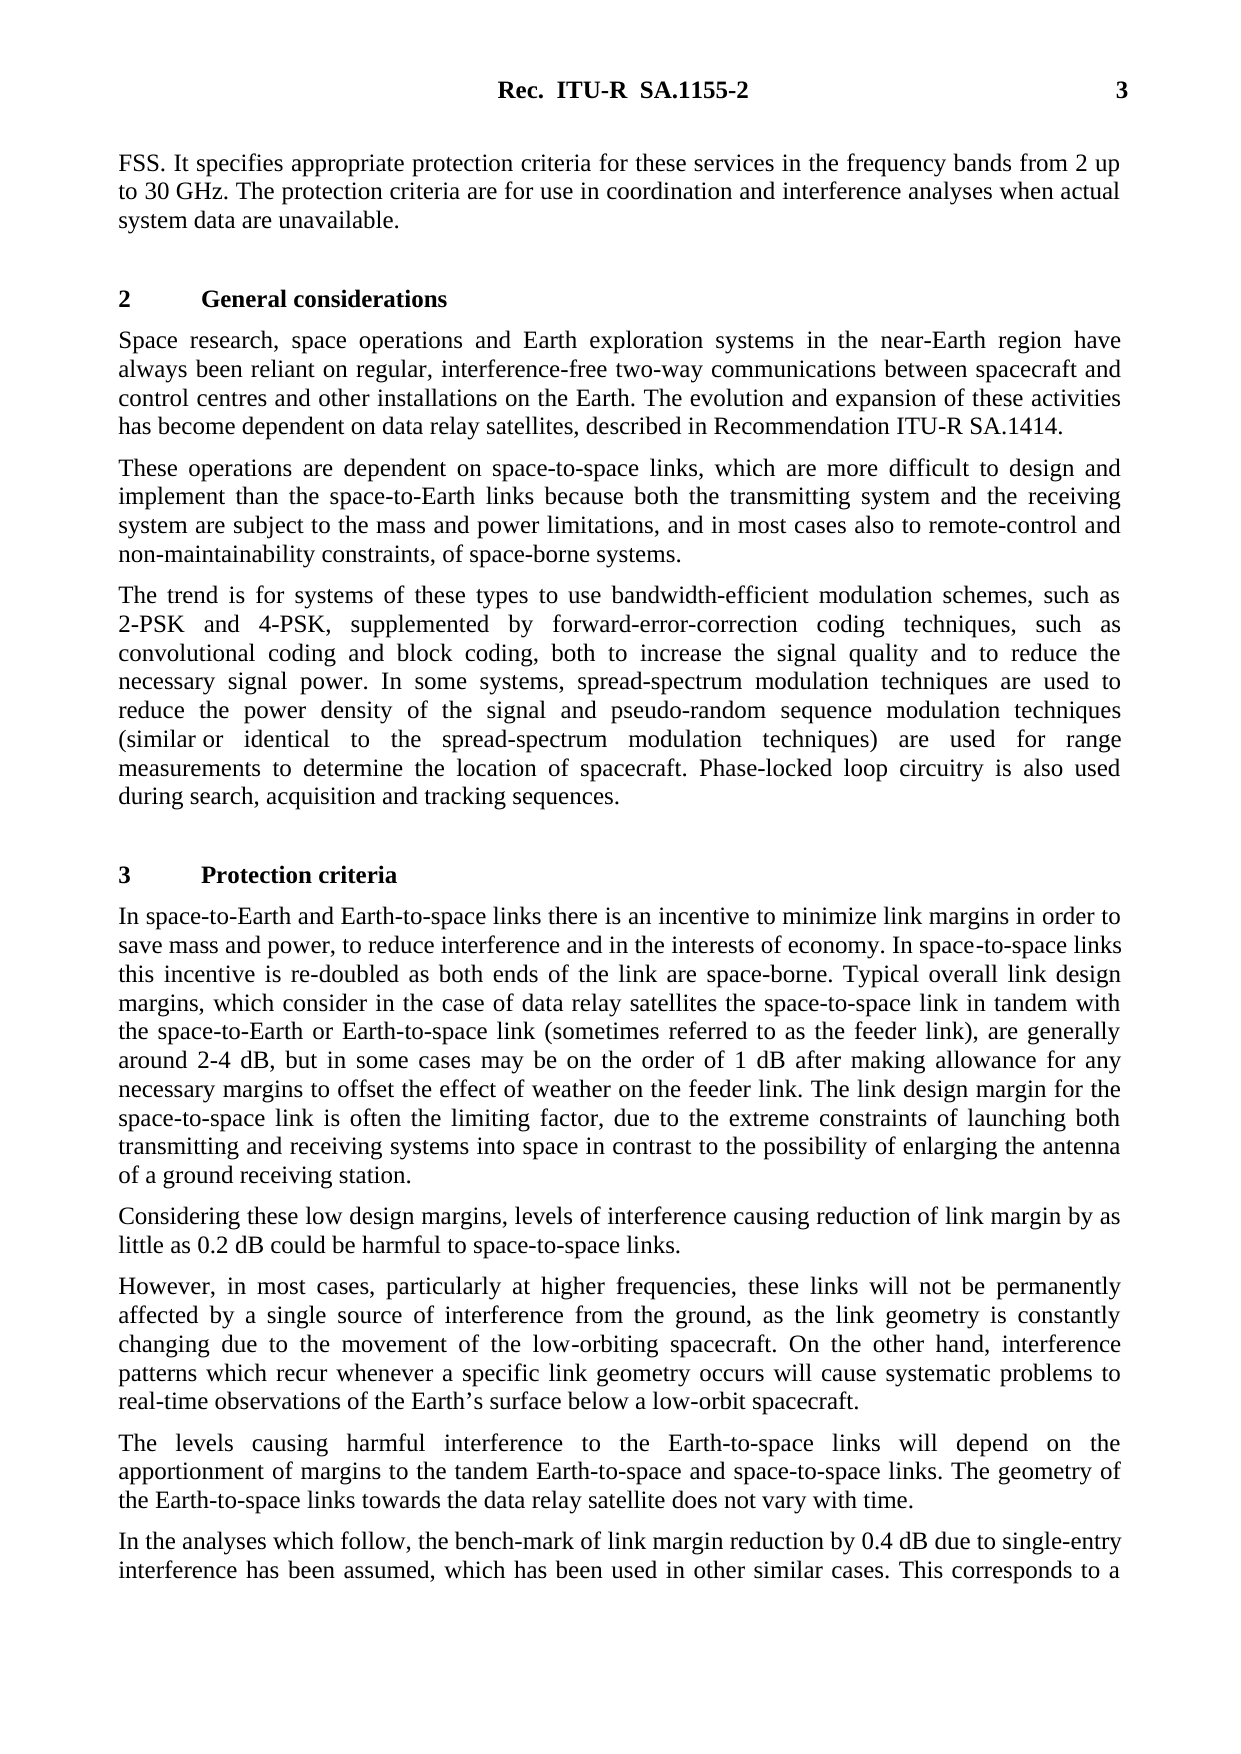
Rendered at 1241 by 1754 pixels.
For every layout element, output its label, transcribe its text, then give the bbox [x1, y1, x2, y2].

text These operations are dependent on space-to-space links, which are more difficult to design and implement than the space-to-Earth links because both the transmitting system and the receiving system are subject to the mass and power limitations, and in most cases also to remote-control and non-maintainability constraints, of space-borne systems. [118, 453, 1122, 568]
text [118, 148, 1122, 234]
subtitle 2 General considerations [118, 284, 1122, 313]
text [118, 1526, 1122, 1584]
text Considering these low design margins, levels of interference causing reduction of link margin by as little as 0.2 dB could be harmful to space-to-space links. [118, 1201, 1122, 1259]
text However, in most cases, particularly at higher frequencies, these links will not be permanently affected by a single source of interference from the ground, as the link geometry is constantly changing due to the movement of the low-orbiting spacecraft. On the other hand, interference patterns which recur whenever a specific link geometry occurs will cause systematic problems to real-time observations of the Earth’s surface below a low-orbit spacecraft. [118, 1271, 1122, 1415]
subtitle 3 Protection criteria [118, 860, 1122, 889]
text Space research, space operations and Earth exploration systems in the near-Earth region have always been reliant on regular, interference-free two-way communications between spacecraft and control centres and other installations on the Earth. The evolution and expansion of these activities has become dependent on data relay satellites, described in Recommendation ITU-R SA.1414. [118, 325, 1122, 440]
text The levels causing harmful interference to the Earth-to-space links will depend on the apportionment of margins to the tandem Earth-to-space and space-to-space links. The geometry of the Earth-to-space links towards the data relay satellite does not vary with time. [118, 1428, 1122, 1514]
text The trend is for systems of these types to use bandwidth-efficient modulation schemes, such as 2-PSK and 4-PSK, supplemented by forward-error-correction coding techniques, such as convolutional coding and block coding, both to increase the signal quality and to reduce the necessary signal power. In some systems, spread-spectrum modulation techniques are used to reduce the power density of the signal and pseudo-random sequence modulation techniques (similar or identical to the spread-spectrum modulation techniques) are used for range measurements to determine the location of spacecraft. Phase-locked loop circuitry is also used during search, acquisition and tracking sequences. [118, 580, 1122, 810]
text In space-to-Earth and Earth-to-space links there is an incentive to minimize link margins in order to save mass and power, to reduce interference and in the interests of economy. In space-to-space links this incentive is re-doubled as both ends of the link are space-borne. Typical overall link design margins, which consider in the case of data relay satellites the space-to-space link in tandem with the space-to-Earth or Earth-to-space link (sometimes referred to as the feeder link), are generally around 2-4 dB, but in some cases may be on the order of 1 dB after making allowance for any necessary margins to offset the effect of weather on the feeder link. The link design margin for the space-to-space link is often the limiting factor, due to the extreme constraints of launching both transmitting and receiving systems into space in contrast to the possibility of enlarging the antenna of a ground receiving station. [118, 901, 1122, 1189]
